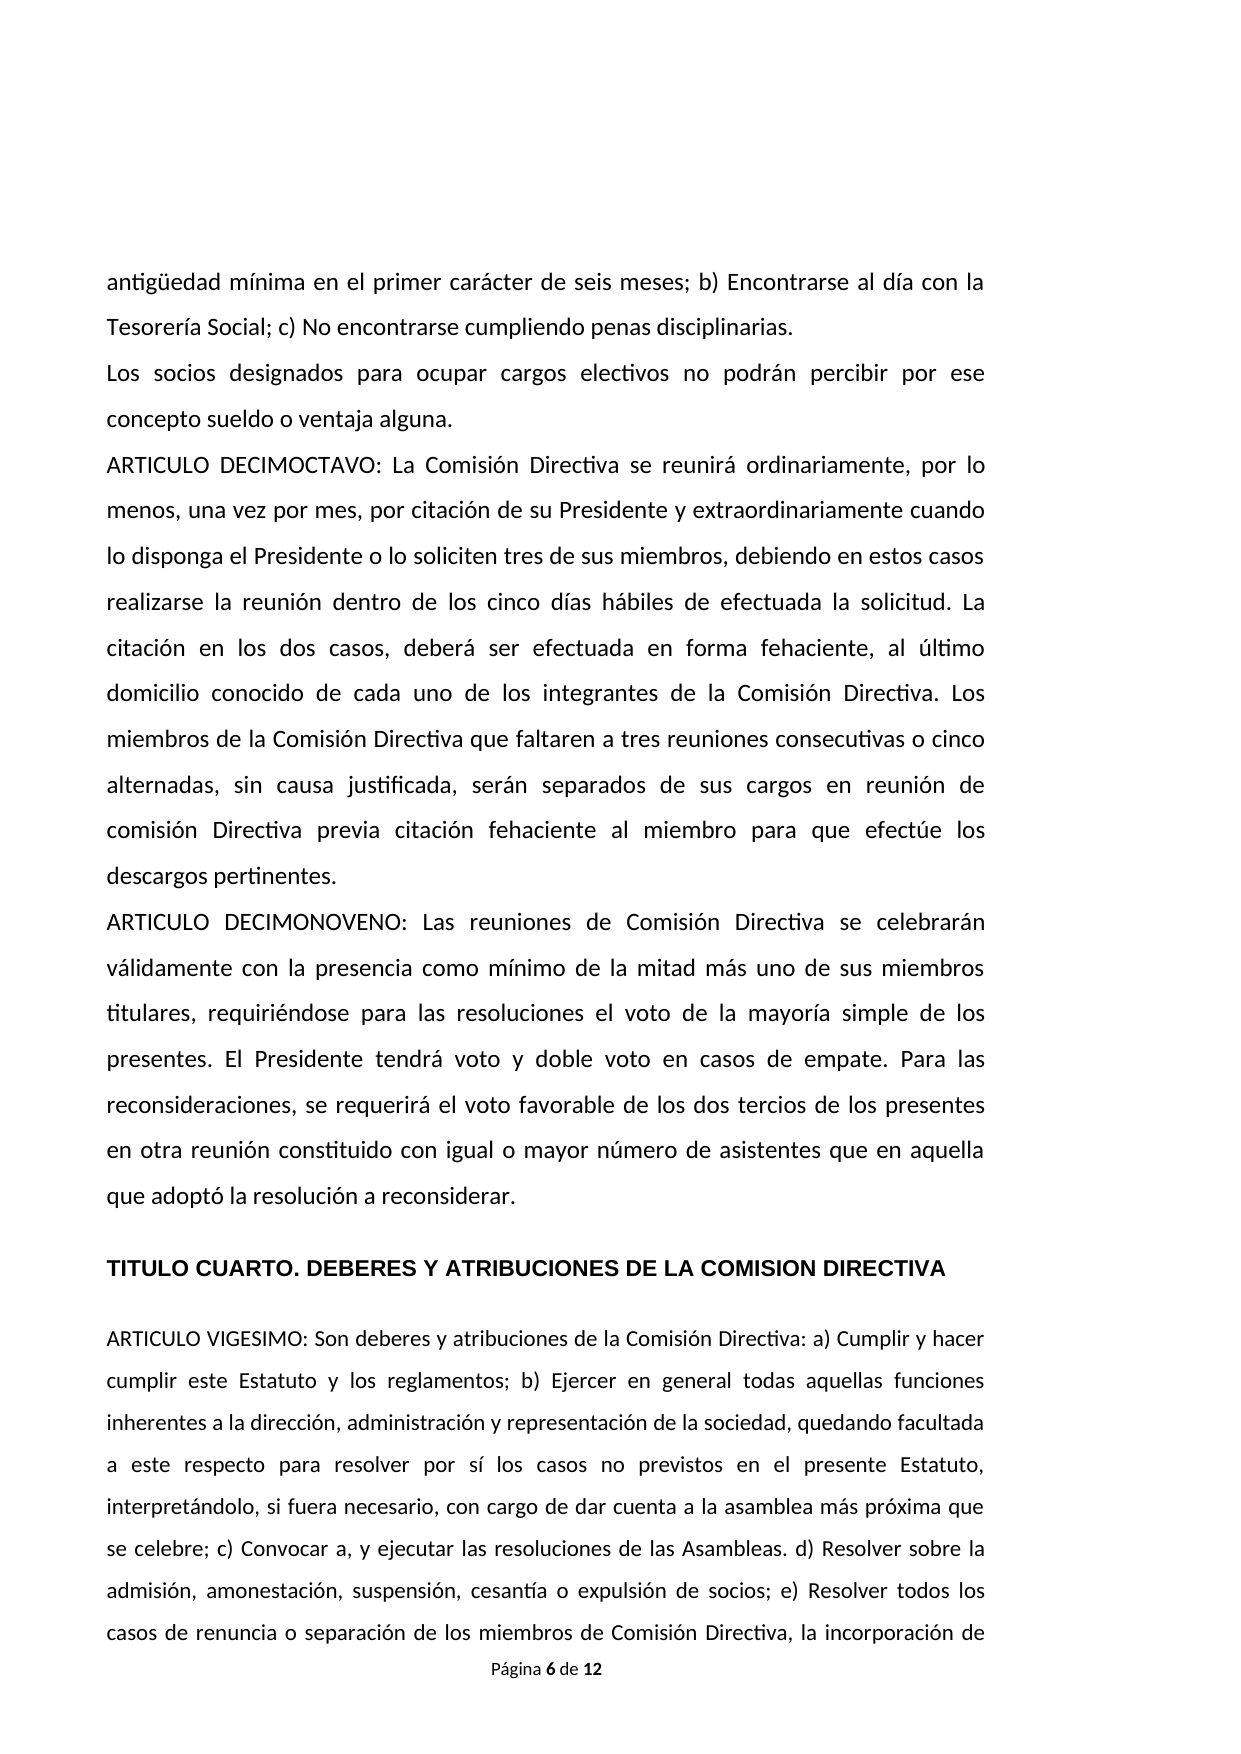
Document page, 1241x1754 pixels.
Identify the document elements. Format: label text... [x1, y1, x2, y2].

text Los socios designados para ocupar cargos electivos no podrán percibir por ese concepto sueldo o ventaja alguna. [106, 357, 986, 433]
subtitle TITULO CUARTO. DEBERES Y ATRIBUCIONES DE LA COMISION DIRECTIVA [106, 1255, 986, 1282]
text ARTICULO DECIMOCTAVO: La Comisión Directiva se reunirá ordinariamente, por lo menos, una vez por mes, por citación de su Presidente y extraordinariamente cuando lo disponga el Presidente o lo soliciten tres de sus miembros, debiendo en estos casos realizarse la reunión dentro de los cinco días hábiles de efectuada la solicitud. La citación en los dos casos, deberá ser efectuada en forma fehaciente, al último domicilio conocido de cada uno de los integrantes de la Comisión Directiva. Los miembros de la Comisión Directiva que faltaren a tres reuniones consecutivas o cinco alternadas, sin causa justificada, serán separados de sus cargos en reunión de comisión Directiva previa citación fehaciente al miembro para que efectúe los descargos pertinentes. [106, 449, 986, 891]
text ARTICULO DECIMONOVENO: Las reuniones de Comisión Directiva se celebrarán válidamente con la presencia como mínimo de la mitad más uno de sus miembros titulares, requiriéndose para las resoluciones el voto de la mayoría simple de los presentes. El Presidente tendrá voto y doble voto en casos de empate. Para las reconsideraciones, se requerirá el voto favorable de los dos tercios de los presentes en otra reunión constituido con igual o mayor número de asistentes que en aquella que adoptó la resolución a reconsiderar. [106, 906, 986, 1211]
